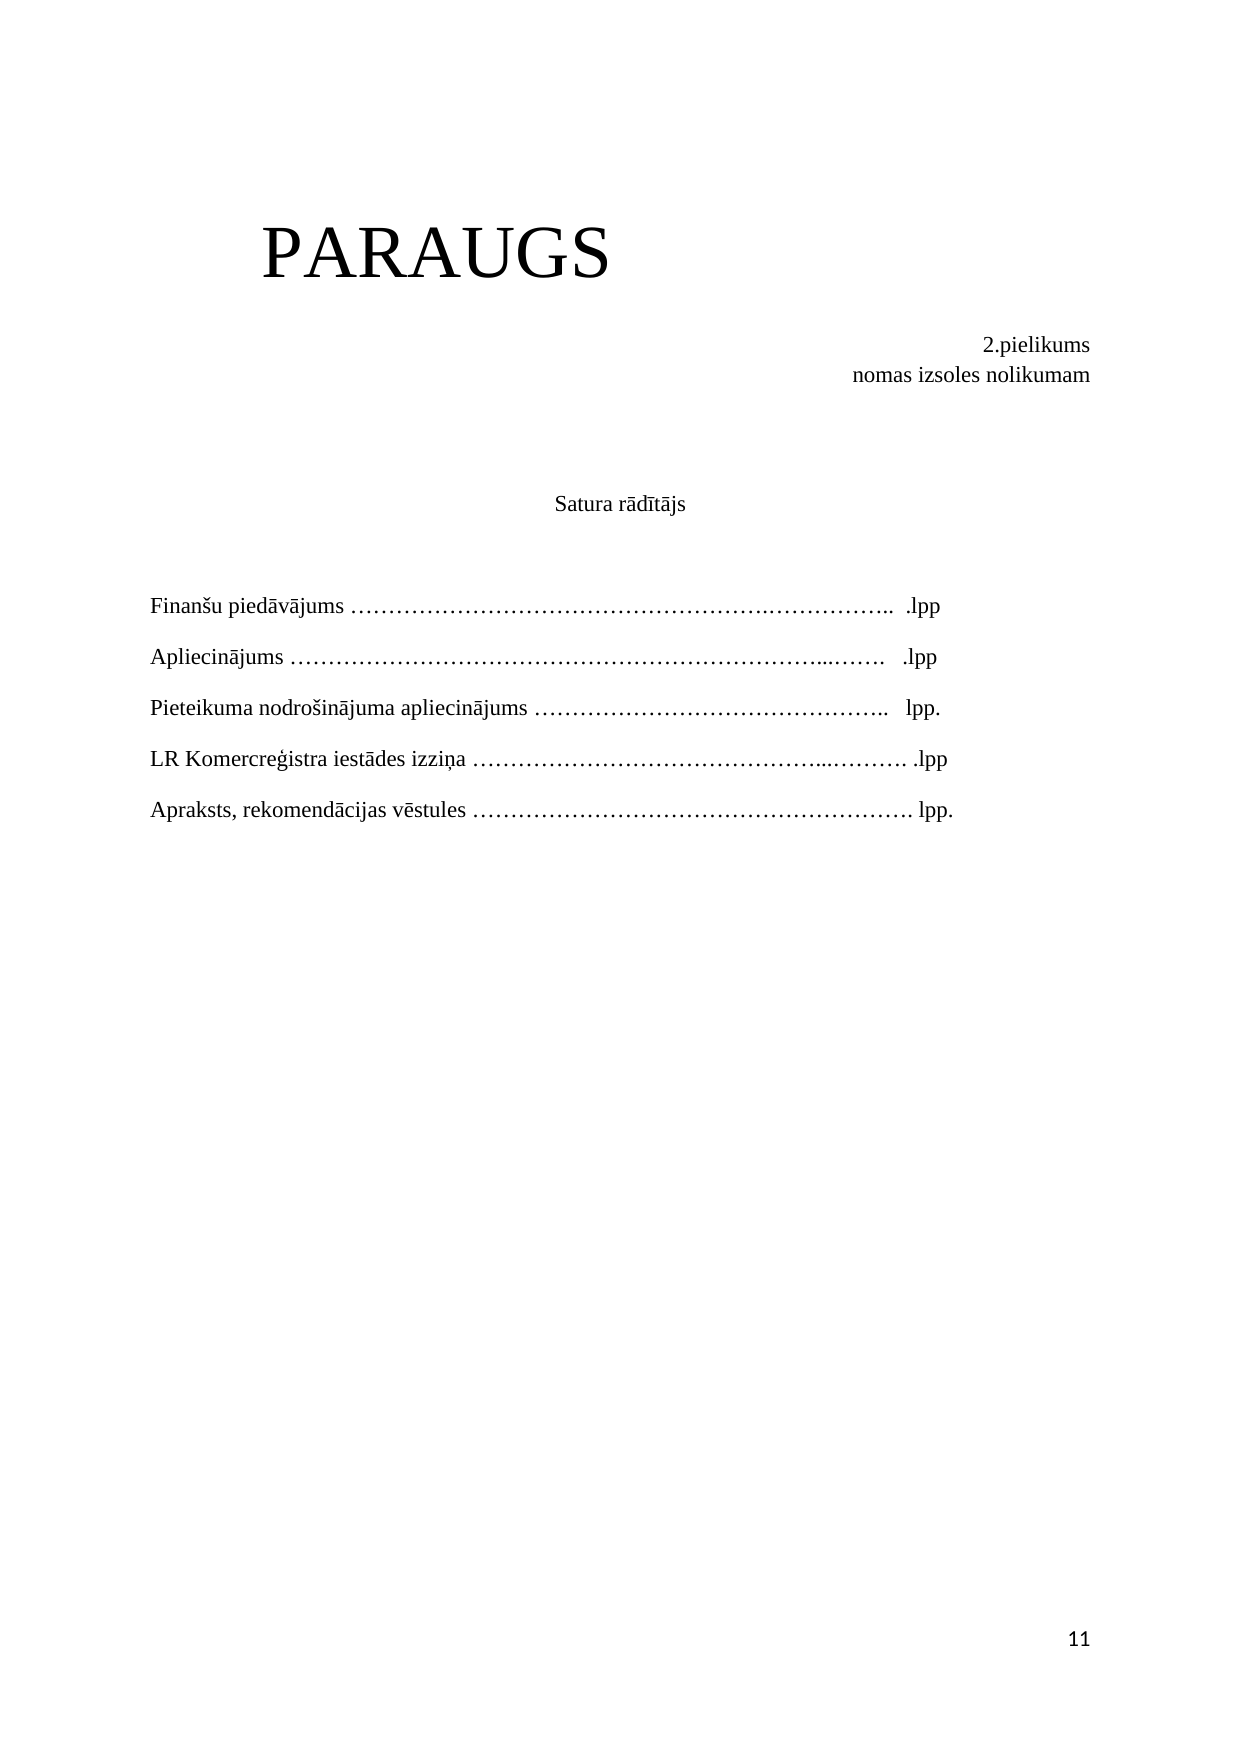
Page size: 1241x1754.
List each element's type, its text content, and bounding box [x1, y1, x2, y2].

text Apraksts, rekomendācijas vēstules …………………………………………………. lpp. [150, 796, 1090, 822]
text nomas izsoles nolikumam [150, 361, 1090, 388]
text Satura rādītājs [150, 490, 1090, 516]
text 2.pielikums [150, 331, 1090, 358]
text LR Komercreģistra iestādes izziņa ………………………………………...………. .lpp [150, 745, 1090, 771]
text Finanšu piedāvājums ……………………………………………….…………….. .lpp [150, 592, 1090, 618]
text Pieteikuma nodrošinājuma apliecinājums ……………………………………….. lpp. [150, 694, 1090, 720]
text Apliecinājums ……………………………………………………………...……. .lpp [150, 643, 1090, 669]
